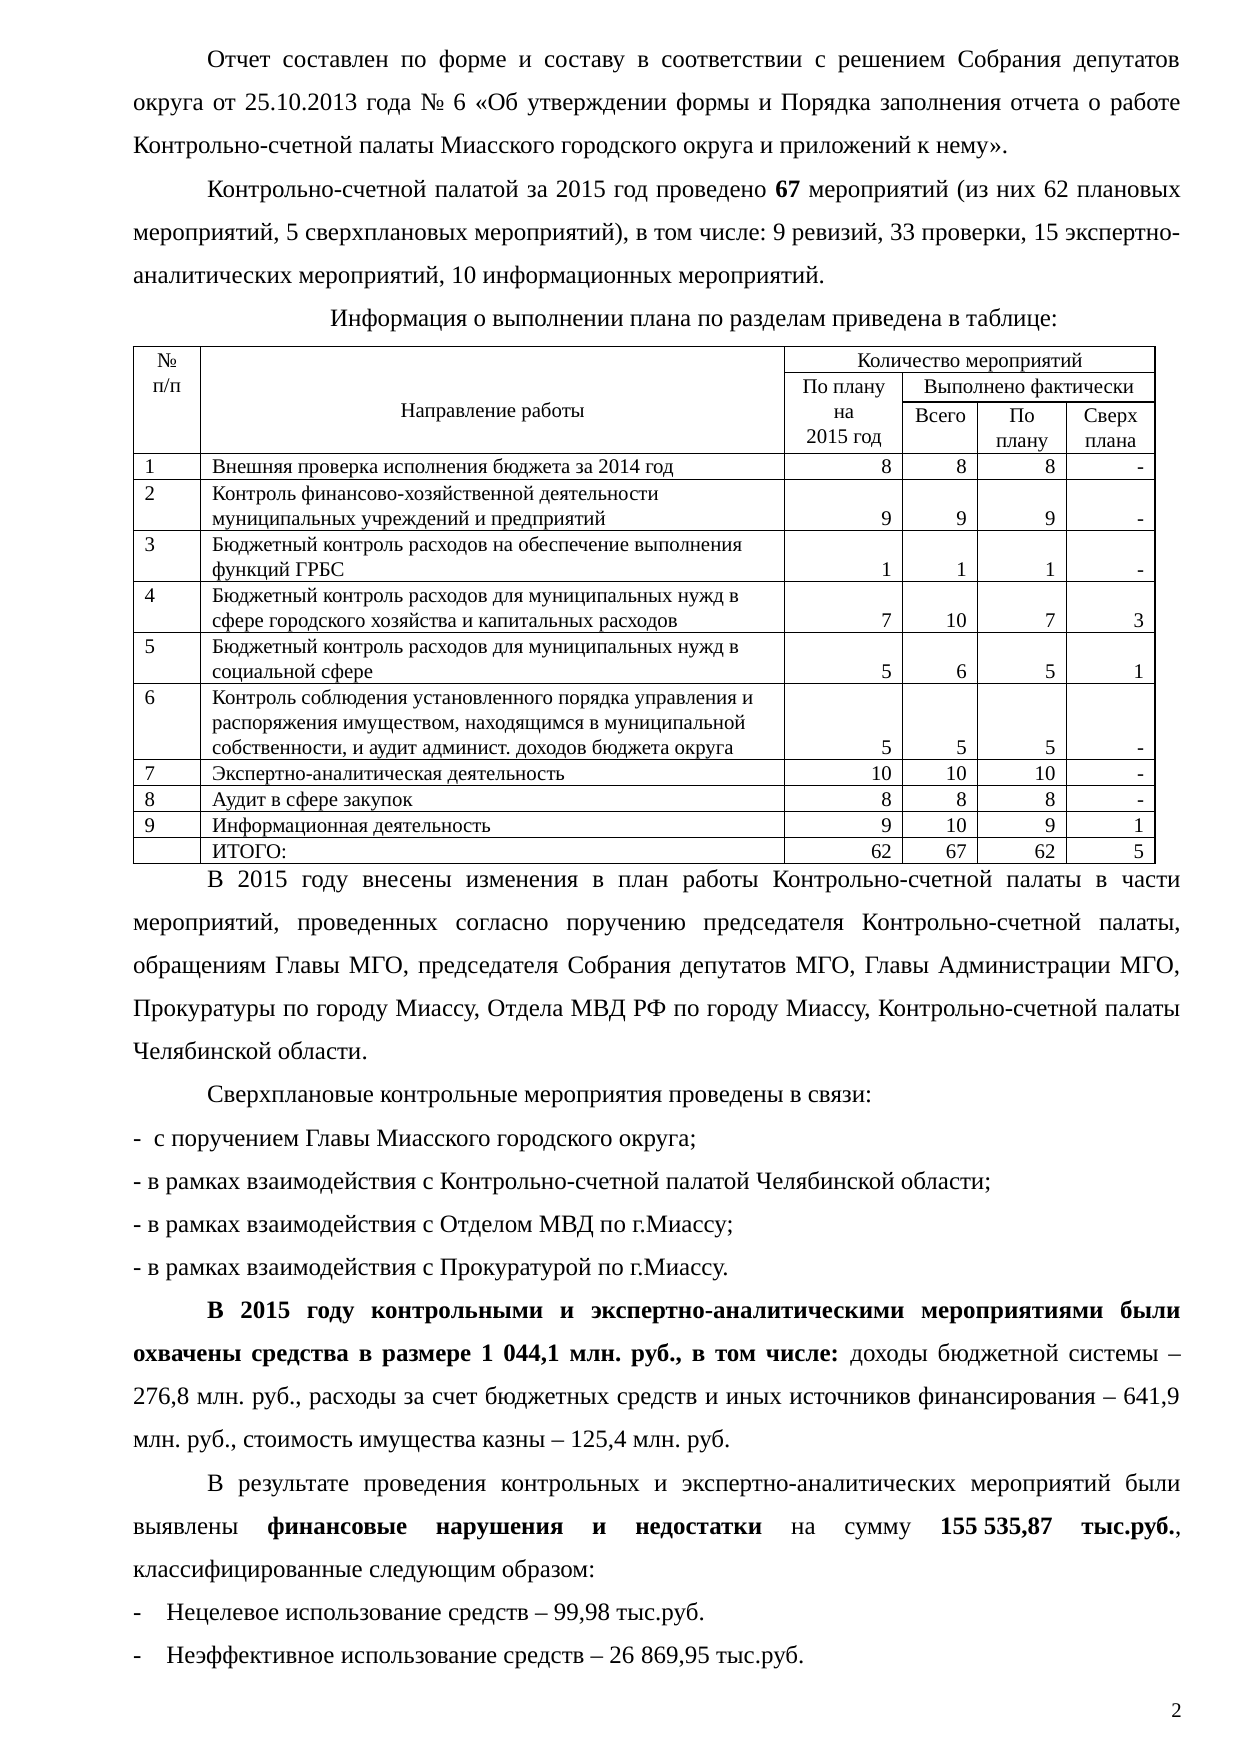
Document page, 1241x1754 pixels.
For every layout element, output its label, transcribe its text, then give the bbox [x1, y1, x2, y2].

table_cell - [1067, 480, 1154, 529]
table_cell По плану [978, 403, 1066, 452]
table_cell 9 [978, 812, 1066, 837]
table_cell 9 [785, 812, 902, 837]
table_cell Бюджетный контроль расходов для муниципальных нужд в сфере городского хозяйства и капитальных расходов [201, 582, 784, 632]
table_cell 8 [785, 786, 902, 811]
table_header № п/п [134, 347, 200, 452]
text - с поручением Главы Миасского городского округа; [133, 1123, 1181, 1151]
table_cell Бюджетный контроль расходов для муниципальных нужд в социальной сфере [201, 633, 784, 683]
table_cell 1 [134, 454, 200, 478]
table_cell 5 [134, 633, 200, 683]
table_cell 1 [903, 531, 977, 581]
table_cell 5 [785, 633, 902, 683]
table_cell Всего [903, 403, 977, 452]
table_cell 3 [134, 531, 200, 581]
table_cell 10 [903, 812, 977, 837]
table_cell 5 [978, 684, 1066, 759]
text - в рамках взаимодействия с Прокуратурой по г.Миассу. [133, 1252, 1181, 1281]
table_cell 10 [978, 760, 1066, 785]
table_cell 5 [903, 684, 977, 759]
table_cell По плану на 2015 год [785, 373, 902, 452]
text - в рамках взаимодействия с Отделом МВД по г.Миассу; [133, 1209, 1181, 1238]
table_header Направление работы [201, 347, 784, 452]
text В 2015 году контрольными и экспертно-аналитическими мероприятиями были охвачены средства в размере 1 044,1 млн. руб., в том числе: доходы бюджетной системы – 276,8 млн. руб., расходы за счет бюджетных средств и иных источников финансирования – 641,9 млн. руб., стоимость имущества казны – 125,4 млн. руб. [133, 1295, 1181, 1453]
table_cell Выполнено фактически [903, 373, 1154, 401]
table_cell 9 [785, 480, 902, 529]
table_cell Информационная деятельность [201, 812, 784, 837]
table_cell 62 [978, 838, 1066, 863]
table_cell 10 [903, 582, 977, 632]
table_cell 67 [903, 838, 977, 863]
table_cell Экспертно-аналитическая деятельность [201, 760, 784, 785]
text - Неэффективное использование средств – 26 869,95 тыс.руб. [133, 1640, 1181, 1669]
text В результате проведения контрольных и экспертно-аналитических мероприятий были выявлены финансовые нарушения и недостатки на сумму 155 535,87 тыс.руб., классифицированные следующим образом: [133, 1468, 1181, 1583]
table_cell 5 [1067, 838, 1154, 863]
table_header Количество мероприятий [785, 347, 1154, 372]
table_cell - [1067, 786, 1154, 811]
table_cell Аудит в сфере закупок [201, 786, 784, 811]
table_cell Контроль соблюдения установленного порядка управления и распоряжения имуществом, находящимся в муниципальной собственности, и аудит админист. доходов бюджета округа [201, 684, 784, 759]
table_cell Внешняя проверка исполнения бюджета за 2014 год [201, 454, 784, 478]
table_cell 1 [785, 531, 902, 581]
text В 2015 году внесены изменения в план работы Контрольно-счетной палаты в части мероприятий, проведенных согласно поручению председателя Контрольно-счетной палаты, обращениям Главы МГО, председателя Собрания депутатов МГО, Главы Администрации МГО, Прокуратуры по городу Миассу, Отдела МВД РФ по городу Миассу, Контрольно-счетной палаты Челябинской области. [133, 864, 1181, 1065]
text Сверхплановые контрольные мероприятия проведены в связи: [133, 1079, 1181, 1108]
table_cell 8 [978, 454, 1066, 478]
table_cell 6 [903, 633, 977, 683]
table_cell 8 [903, 786, 977, 811]
table_cell Сверх плана [1067, 403, 1154, 452]
table_cell 7 [785, 582, 902, 632]
table_cell 9 [978, 480, 1066, 529]
table_cell 5 [978, 633, 1066, 683]
table_cell 8 [903, 454, 977, 478]
text Контрольно-счетной палатой за 2015 год проведено 67 мероприятий (из них 62 плановых мероприятий, 5 сверхплановых мероприятий), в том числе: 9 ревизий, 33 проверки, 15 экспертно-аналитических мероприятий, 10 информационных мероприятий. [133, 174, 1181, 289]
table_cell 10 [903, 760, 977, 785]
table_cell 2 [134, 480, 200, 529]
table_cell 6 [134, 684, 200, 759]
table_cell 5 [785, 684, 902, 759]
table_cell 8 [978, 786, 1066, 811]
table_cell 62 [785, 838, 902, 863]
table_cell 7 [134, 760, 200, 785]
table_cell 8 [785, 454, 902, 478]
table_cell [134, 838, 200, 863]
table_cell 8 [134, 786, 200, 811]
table_cell - [1067, 454, 1154, 478]
table_cell Контроль финансово-хозяйственной деятельности муниципальных учреждений и предприятий [201, 480, 784, 529]
table_cell 7 [978, 582, 1066, 632]
table_cell 10 [785, 760, 902, 785]
table_cell Бюджетный контроль расходов на обеспечение выполнения функций ГРБС [201, 531, 784, 581]
table_cell 1 [1067, 812, 1154, 837]
table_cell 1 [1067, 633, 1154, 683]
text Информация о выполнении плана по разделам приведена в таблице: [133, 303, 1181, 332]
text Отчет составлен по форме и составу в соответствии с решением Собрания депутатов округа от 25.10.2013 года № 6 «Об утверждении формы и Порядка заполнения отчета о работе Контрольно-счетной палаты Миасского городского округа и приложений к нему». [133, 44, 1181, 159]
table_cell - [1067, 531, 1154, 581]
table_cell 1 [978, 531, 1066, 581]
table_cell 4 [134, 582, 200, 632]
table_cell ИТОГО: [201, 838, 784, 863]
table_cell - [1067, 760, 1154, 785]
table_cell 3 [1067, 582, 1154, 632]
text - Нецелевое использование средств – 99,98 тыс.руб. [133, 1597, 1181, 1626]
table_cell 9 [134, 812, 200, 837]
text - в рамках взаимодействия с Контрольно-счетной палатой Челябинской области; [133, 1166, 1181, 1194]
table_cell - [1067, 684, 1154, 759]
table_cell 9 [903, 480, 977, 529]
